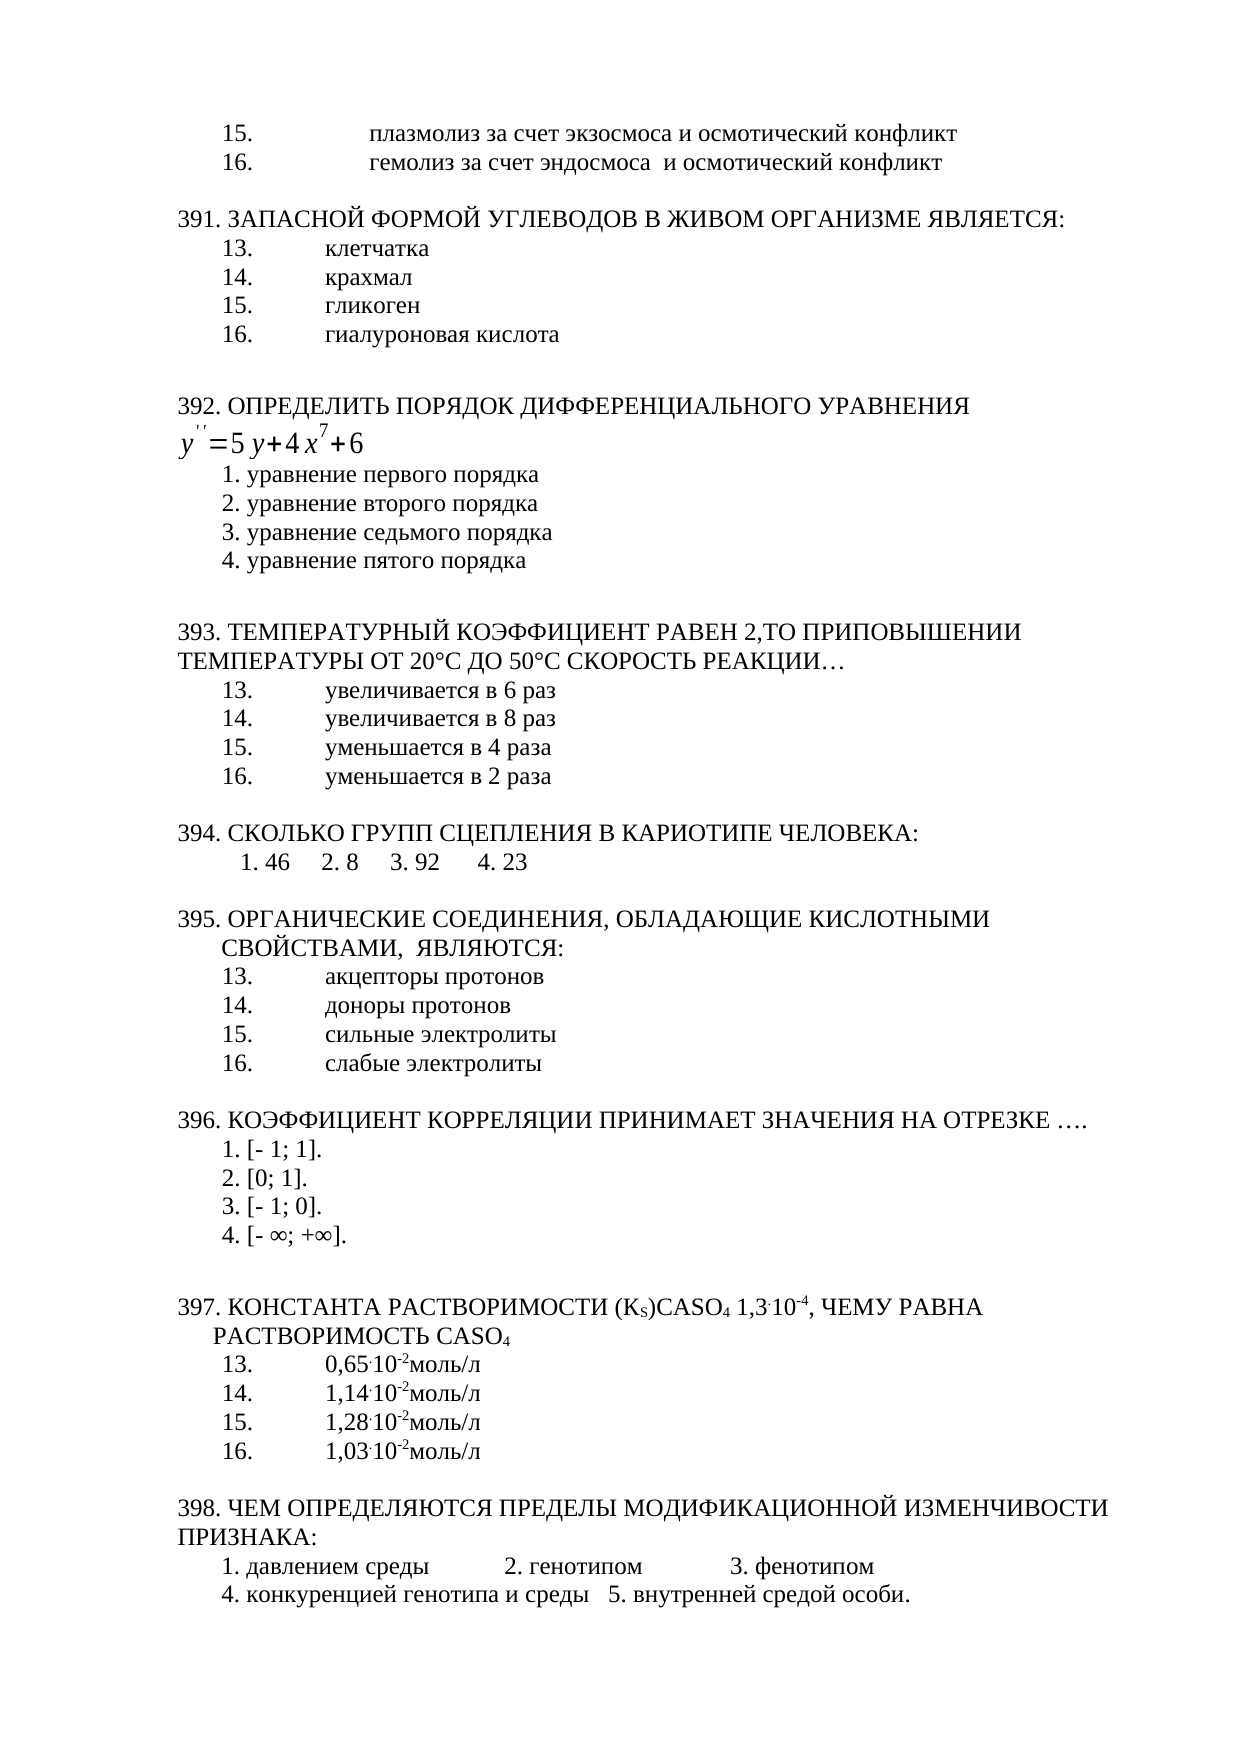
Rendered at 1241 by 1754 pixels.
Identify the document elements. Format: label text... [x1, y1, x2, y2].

list уменьшается в 4 раза [222, 732, 1152, 761]
list увеличивается в 8 раз [222, 703, 1152, 732]
text 2. уравнение второго порядка [177, 488, 1152, 517]
text 1. уравнение первого порядка [177, 459, 1152, 488]
text 4. конкуренцией генотипа и среды 5. внутренней средой особи. [177, 1579, 1152, 1608]
text 394. СКОЛЬКО ГРУПП СЦЕПЛЕНИЯ В КАРИОТИПЕ ЧЕЛОВЕКА: [177, 818, 1152, 847]
list 1,28.10-2моль/л [222, 1407, 1152, 1436]
list гиалуроновая кислота [222, 319, 1152, 348]
list 1,03.10-2моль/л [222, 1436, 1152, 1464]
list увеличивается в 6 раз [222, 675, 1152, 703]
list доноры протонов [222, 990, 1152, 1019]
list слабые электролиты [222, 1048, 1152, 1076]
list 0,65.10-2моль/л [222, 1349, 1152, 1378]
text 396. КОЭФФИЦИЕНТ КОРРЕЛЯЦИИ ПРИНИМАЕТ ЗНАЧЕНИЯ НА ОТРЕЗКЕ …. [177, 1105, 1152, 1134]
text 1. 46 2. 8 3. 92 4. 23 [177, 847, 1152, 876]
text 3. уравнение седьмого порядка [177, 517, 1152, 545]
list плазмолиз за счет экзосмоса и осмотический конфликт [222, 118, 1152, 147]
list гемолиз за счет эндосмоса и осмотический конфликт [222, 147, 1152, 176]
text 391. Запасной формой углеводов в живом организме является: [177, 204, 1152, 233]
text 4. [- ∞; +∞]. [177, 1220, 1152, 1249]
text свойствами, являются: [177, 933, 1152, 961]
list акцепторы протонов [222, 961, 1152, 990]
text 3. [- 1; 0]. [177, 1191, 1152, 1220]
list уменьшается в 2 раза [222, 761, 1152, 790]
text 393. ТЕМПЕРАТУРНЫЙ КОЭФФИЦИЕНТ РАВЕН 2,ТО ПРИПОВЫШЕНИИ ТЕМПЕРАТУРЫ ОТ 20°С ДО 50°С СКОРОСТЬ РЕАКЦИИ… [177, 617, 1152, 675]
text 397. КОНСТАНТА РАСТВОРИМОСТИ (КS)CASO4 1,3.10-4, ЧЕМУ РАВНА РАСТВОРИМОСТЬ CASO4 [177, 1292, 1152, 1349]
text 4. уравнение пятого порядка [177, 545, 1152, 574]
text 1. [- 1; 1]. [177, 1134, 1152, 1163]
list крахмал [222, 262, 1152, 291]
list 1,14.10-2моль/л [222, 1378, 1152, 1407]
text 2. [0; 1]. [177, 1163, 1152, 1191]
text 395. Органические соединения, обладающие кислотными [177, 904, 1152, 933]
list сильные электролиты [222, 1019, 1152, 1048]
list клетчатка [222, 233, 1152, 262]
list гликоген [222, 291, 1152, 319]
text 1. давлением среды 2. генотипом 3. фенотипом [177, 1551, 1152, 1579]
text 398. ЧЕМ ОПРЕДЕЛЯЮТСЯ ПРЕДЕЛЫ МОДИФИКАЦИОННОЙ ИЗМЕНЧИВОСТИ ПРИЗНАКА: [177, 1493, 1152, 1551]
text 392. ОПРЕДЕЛИТЬ ПОРЯДОК ДИФФЕРЕНЦИАЛЬНОГО УРАВНЕНИЯ [177, 391, 1152, 459]
